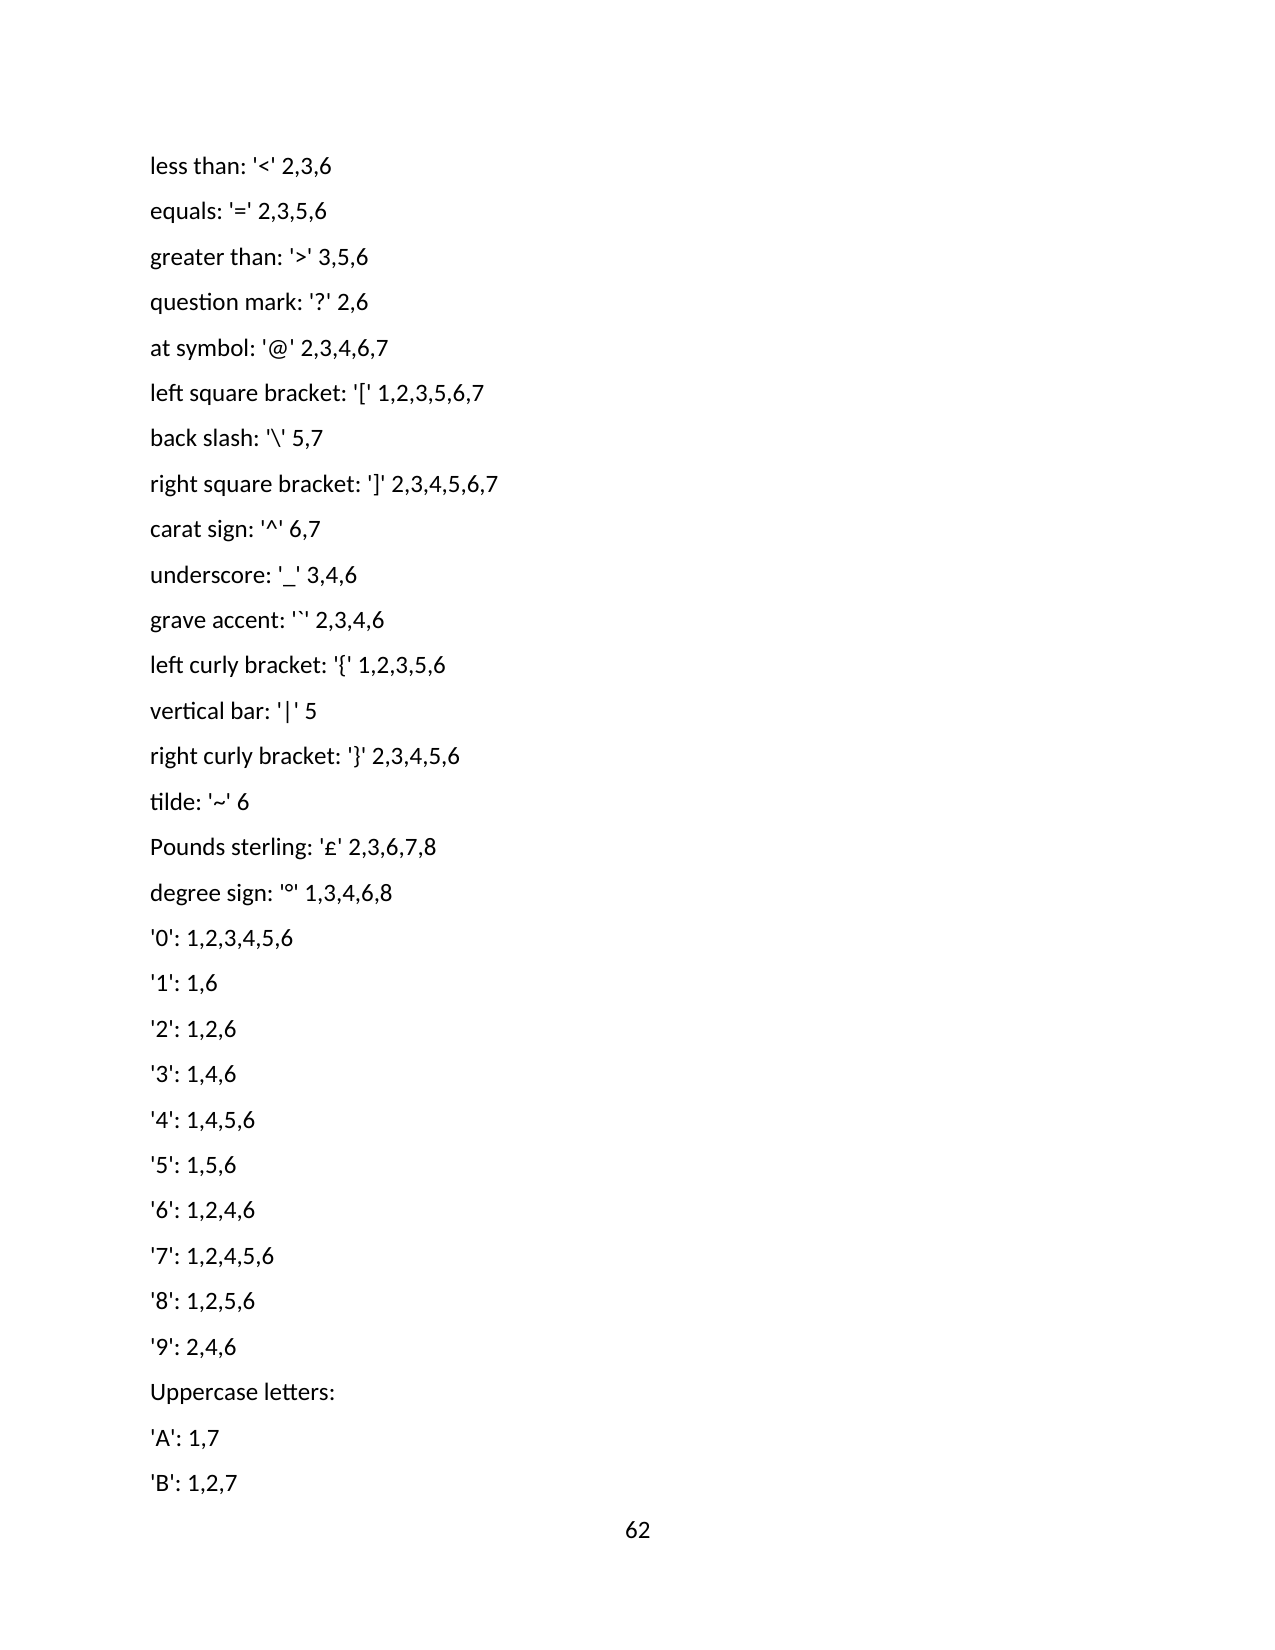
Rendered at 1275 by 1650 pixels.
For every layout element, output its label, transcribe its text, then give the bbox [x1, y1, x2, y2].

text left curly bracket: '{' 1,2,3,5,6 [150, 649, 1125, 680]
text '9': 2,4,6 [150, 1331, 1125, 1361]
text '7': 1,2,4,5,6 [150, 1240, 1125, 1271]
text '1': 1,6 [150, 967, 1125, 998]
text '0': 1,2,3,4,5,6 [150, 922, 1125, 953]
text vertical bar: '|' 5 [150, 695, 1125, 726]
text '8': 1,2,5,6 [150, 1285, 1125, 1316]
text 'A': 1,7 [150, 1422, 1125, 1452]
text right curly bracket: '}' 2,3,4,5,6 [150, 740, 1125, 771]
text '2': 1,2,6 [150, 1013, 1125, 1043]
text question mark: '?' 2,6 [150, 286, 1125, 317]
text tilde: '~' 6 [150, 786, 1125, 816]
text left square bracket: '[' 1,2,3,5,6,7 [150, 377, 1125, 408]
text underscore: '_' 3,4,6 [150, 559, 1125, 589]
text Uppercase letters: [150, 1376, 1125, 1407]
text back slash: '\' 5,7 [150, 422, 1125, 453]
text '4': 1,4,5,6 [150, 1104, 1125, 1134]
text carat sign: '^' 6,7 [150, 513, 1125, 544]
text '6': 1,2,4,6 [150, 1194, 1125, 1225]
text Pounds sterling: '£' 2,3,6,7,8 [150, 831, 1125, 862]
text less than: '<' 2,3,6 [150, 150, 1125, 181]
text right square bracket: ']' 2,3,4,5,6,7 [150, 468, 1125, 498]
text grave accent: '`' 2,3,4,6 [150, 604, 1125, 635]
text at symbol: '@' 2,3,4,6,7 [150, 332, 1125, 362]
text 'B': 1,2,7 [150, 1467, 1125, 1498]
text '3': 1,4,6 [150, 1058, 1125, 1089]
text '5': 1,5,6 [150, 1149, 1125, 1180]
text equals: '=' 2,3,5,6 [150, 195, 1125, 226]
text greater than: '>' 3,5,6 [150, 241, 1125, 271]
text degree sign: '°' 1,3,4,6,8 [150, 877, 1125, 907]
